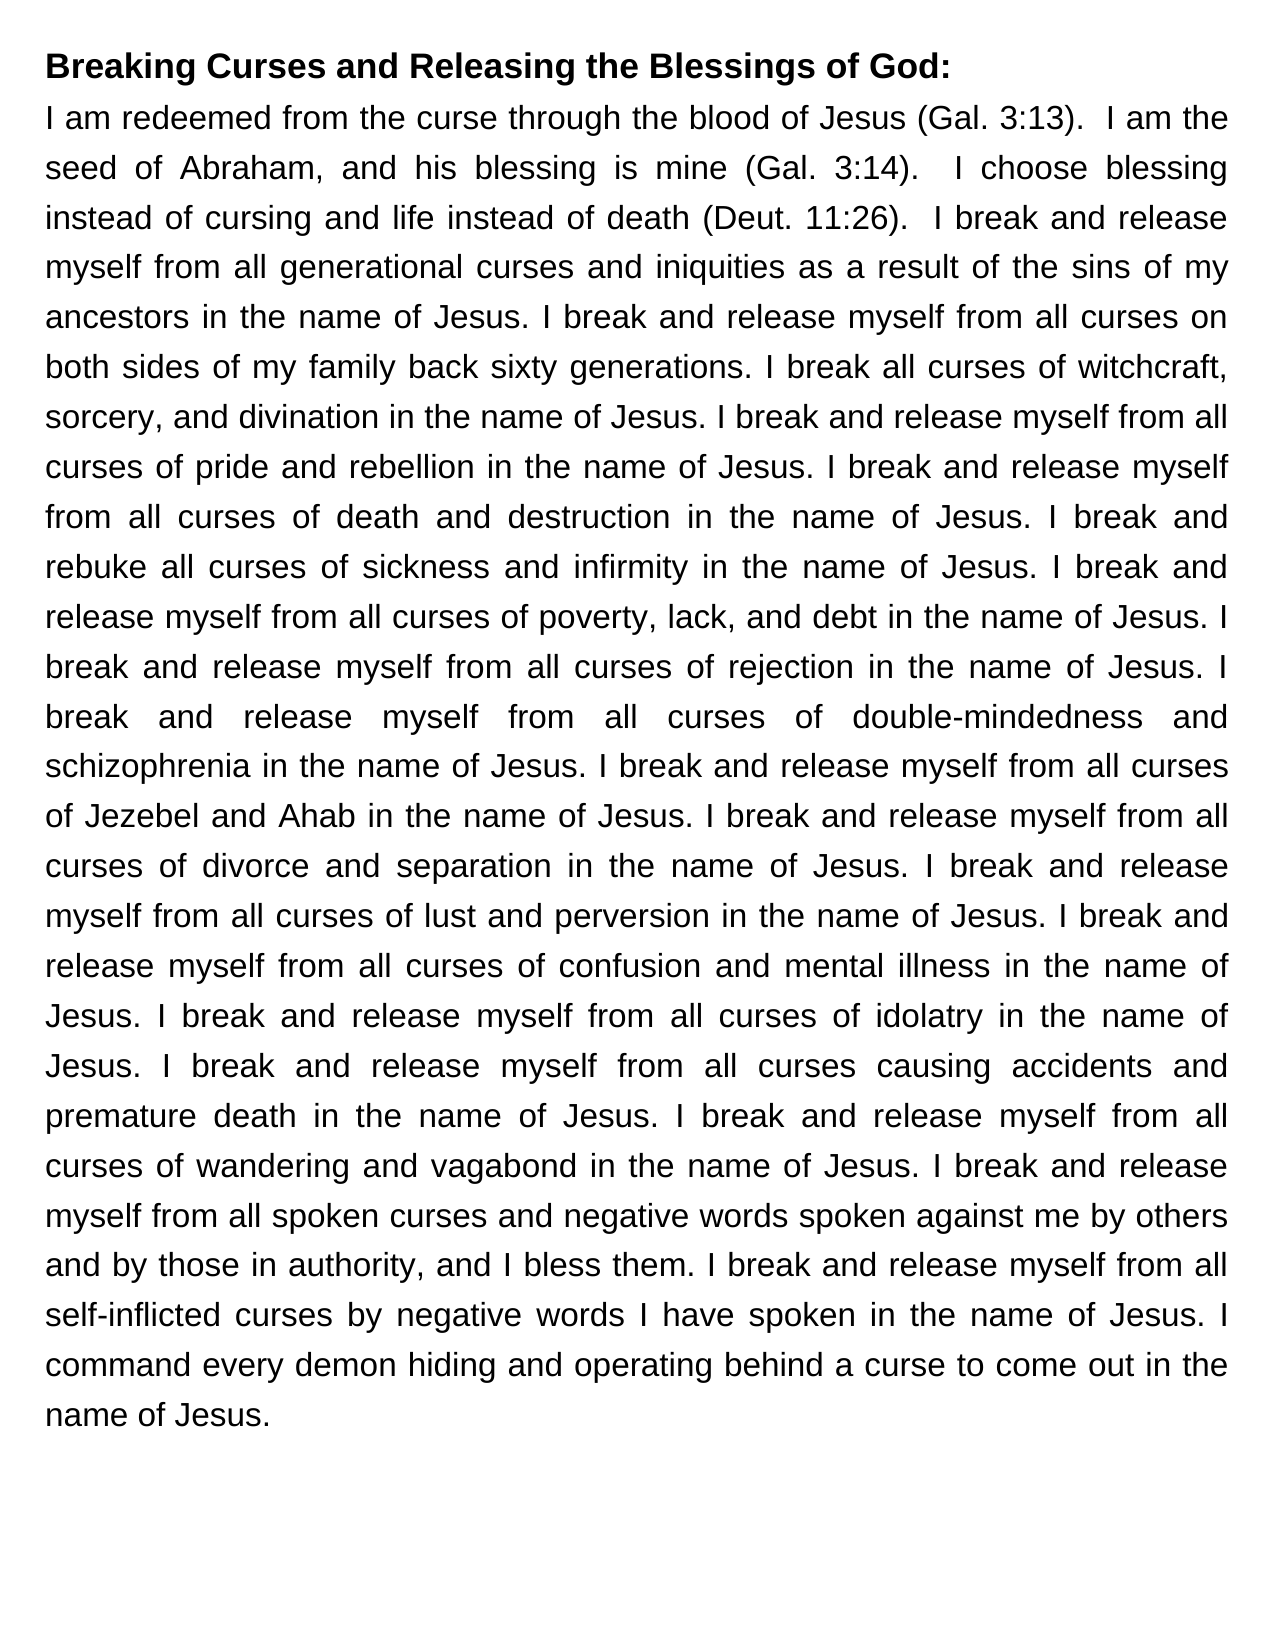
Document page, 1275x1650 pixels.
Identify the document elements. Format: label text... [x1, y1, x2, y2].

text I am redeemed from the curse through the blood of Jesus (Gal. 3:13). I am the seed of Abraham, and his blessing is mine (Gal. 3:14). I choose blessing instead of cursing and life instead of death (Deut. 11:26). I break and release myself from all generational curses and iniquities as a result of the sins of my ancestors in the name of Jesus. I break and release myself from all curses on both sides of my family back sixty generations. I break all curses of witchcraft, sorcery, and divination in the name of Jesus. I break and release myself from all curses of pride and rebellion in the name of Jesus. I break and release myself from all curses of death and destruction in the name of Jesus. I break and rebuke all curses of sickness and infirmity in the name of Jesus. I break and release myself from all curses of poverty, lack, and debt in the name of Jesus. I break and release myself from all curses of rejection in the name of Jesus. I break and release myself from all curses of double-mindedness and schizophrenia in the name of Jesus. I break and release myself from all curses of Jezebel and Ahab in the name of Jesus. I break and release myself from all curses of divorce and separation in the name of Jesus. I break and release myself from all curses of lust and perversion in the name of Jesus. I break and release myself from all curses of confusion and mental illness in the name of Jesus. I break and release myself from all curses of idolatry in the name of Jesus. I break and release myself from all curses causing accidents and premature death in the name of Jesus. I break and release myself from all curses of wandering and vagabond in the name of Jesus. I break and release myself from all spoken curses and negative words spoken against me by others and by those in authority, and I bless them. I break and release myself from all self-inflicted curses by negative words I have spoken in the name of Jesus. I command every demon hiding and operating behind a curse to come out in the name of Jesus. [45, 98, 1230, 1434]
text Breaking Curses and Releasing the Blessings of God: [45, 45, 1230, 86]
